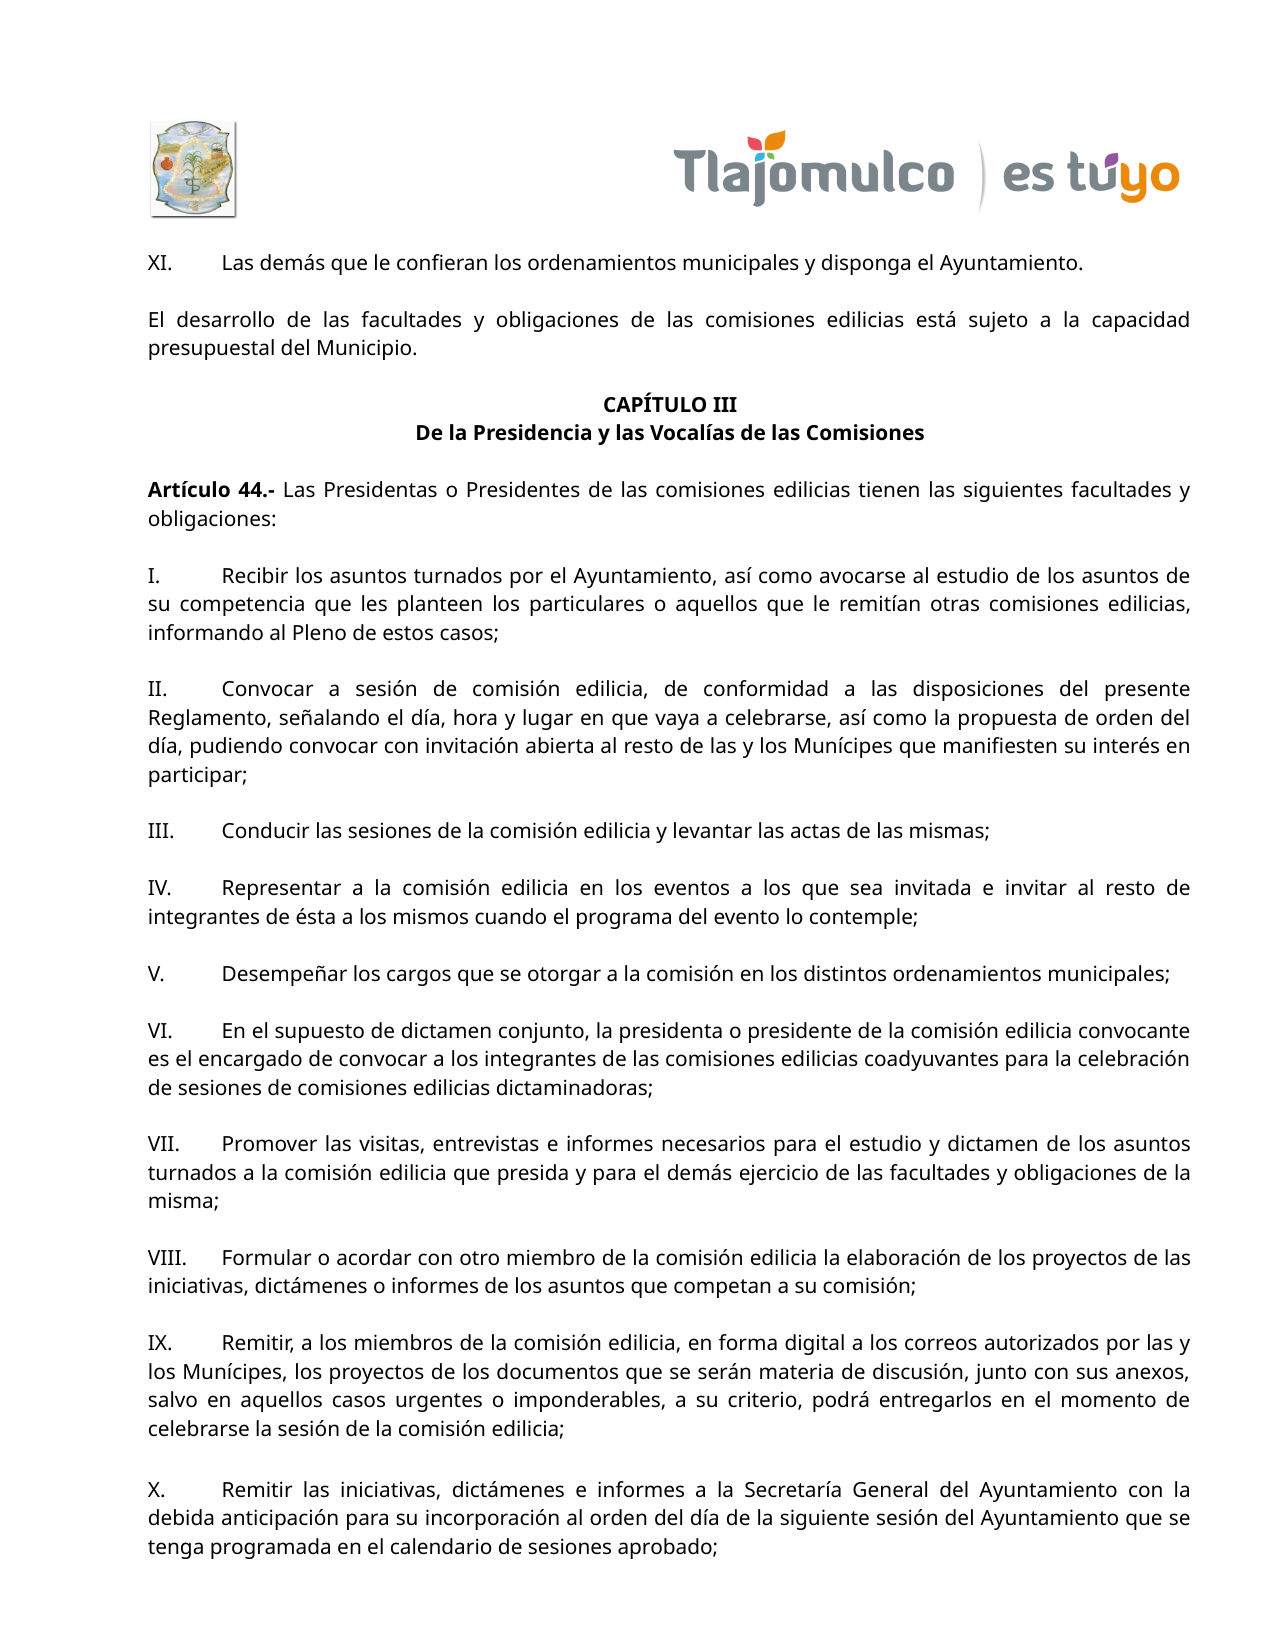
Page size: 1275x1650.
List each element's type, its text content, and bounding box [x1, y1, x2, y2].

list Promover las visitas, entrevistas e informes necesarios para el estudio y dictamen de los asuntos turnados a la comisión edilicia que presida y para el demás ejercicio de las facultades y obligaciones de la misma; [148, 1129, 1192, 1215]
text El desarrollo de las facultades y obligaciones de las comisiones edilicias está sujeto a la capacidad presupuestal del Municipio. [148, 305, 1192, 362]
picture [148, 118, 239, 220]
list Representar a la comisión edilicia en los eventos a los que sea invitada e invitar al resto de integrantes de ésta a los mismos cuando el programa del evento lo contemple; [148, 873, 1192, 930]
list Conducir las sesiones de la comisión edilicia y levantar las actas de las mismas; [148, 817, 1192, 845]
list Remitir, a los miembros de la comisión edilicia, en forma digital a los correos autorizados por las y los Munícipes, los proyectos de los documentos que se serán materia de discusión, junto con sus anexos, salvo en aquellos casos urgentes o imponderables, a su criterio, podrá entregarlos en el momento de celebrarse la sesión de la comisión edilicia; [148, 1328, 1192, 1442]
list Recibir los asuntos turnados por el Ayuntamiento, así como avocarse al estudio de los asuntos de su competencia que les planteen los particulares o aquellos que le remitían otras comisiones edilicias, informando al Pleno de estos casos; [148, 561, 1192, 646]
text CAPÍTULO III [148, 390, 1192, 418]
list Las demás que le confieran los ordenamientos municipales y disponga el Ayuntamiento. [148, 248, 1192, 276]
list Convocar a sesión de comisión edilicia, de conformidad a las disposiciones del presente Reglamento, señalando el día, hora y lugar en que vaya a celebrarse, así como la propuesta de orden del día, pudiendo convocar con invitación abierta al resto de las y los Munícipes que manifiesten su interés en participar; [148, 674, 1192, 788]
text De la Presidencia y las Vocalías de las Comisiones [148, 418, 1192, 447]
text Artículo 44.- Las Presidentas o Presidentes de las comisiones edilicias tienen las siguientes facultades y obligaciones: [148, 475, 1192, 532]
list Desempeñar los cargos que se otorgar a la comisión en los distintos ordenamientos municipales; [148, 959, 1192, 987]
list En el supuesto de dictamen conjunto, la presidenta o presidente de la comisión edilicia convocante es el encargado de convocar a los integrantes de las comisiones edilicias coadyuvantes para la celebración de sesiones de comisiones edilicias dictaminadoras; [148, 1016, 1192, 1101]
picture [663, 126, 1192, 220]
list Remitir las iniciativas, dictámenes e informes a la Secretaría General del Ayuntamiento con la debida anticipación para su incorporación al orden del día de la siguiente sesión del Ayuntamiento que se tenga programada en el calendario de sesiones aprobado; [148, 1475, 1192, 1560]
list Formular o acordar con otro miembro de la comisión edilicia la elaboración de los proyectos de las iniciativas, dictámenes o informes de los asuntos que competan a su comisión; [148, 1243, 1192, 1300]
